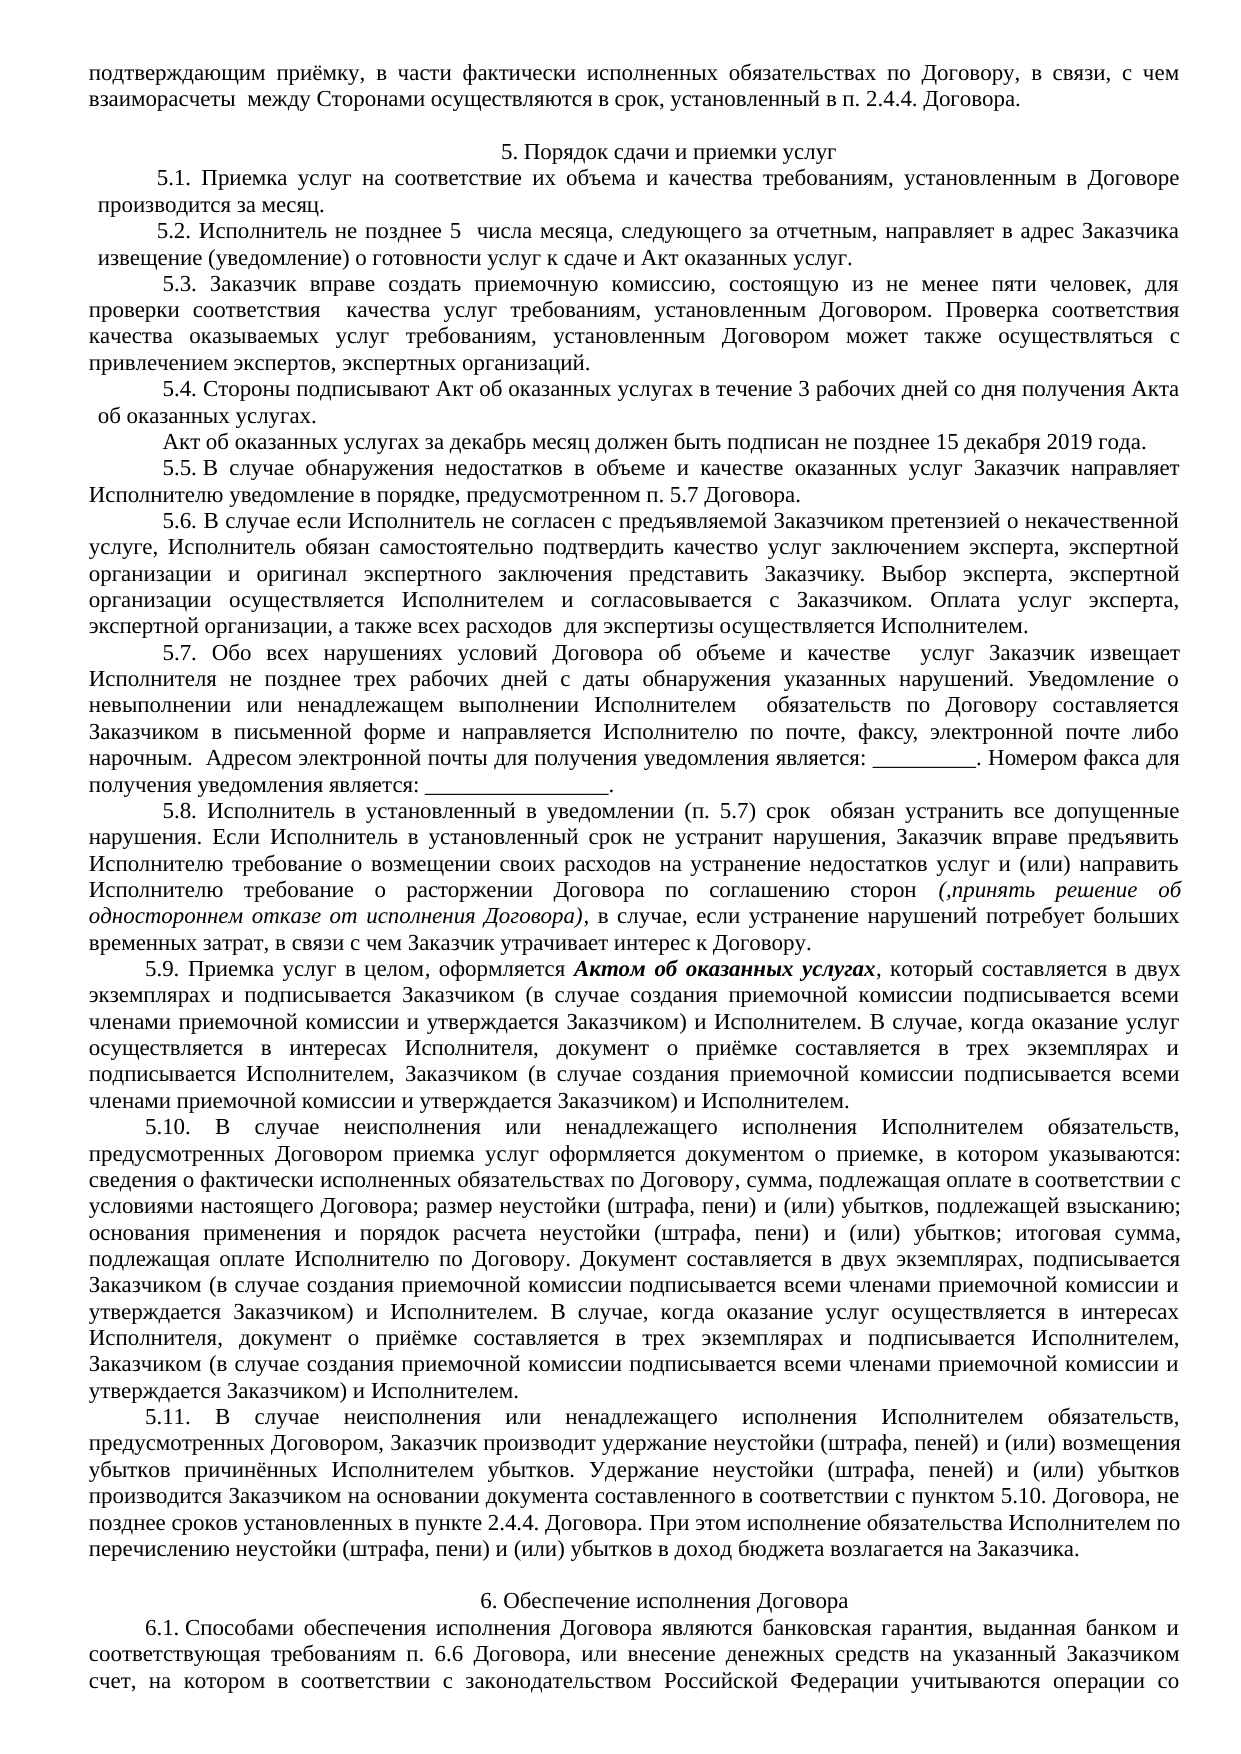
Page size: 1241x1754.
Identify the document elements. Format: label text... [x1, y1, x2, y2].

text 5.6. В случае если Исполнитель не согласен с предъявляемой Заказчиком претензией о некачественной услуге, Исполнитель обязан самостоятельно подтвердить качество услуг заключением эксперта, экспертной организации и оригинал экспертного заключения представить Заказчику. Выбор эксперта, экспертной организации осуществляется Исполнителем и согласовывается с Заказчиком. Оплата услуг эксперта, экспертной организации, а также всех расходов для экспертизы осуществляется Исполнителем. [89, 507, 1181, 639]
text 5.7. Обо всех нарушениях условий Договора об объеме и качестве услуг Заказчик извещает Исполнителя не позднее трех рабочих дней с даты обнаружения указанных нарушений. Уведомление о невыполнении или ненадлежащем выполнении Исполнителем обязательств по Договору составляется Заказчиком в письменной форме и направляется Исполнителю по почте, факсу, электронной почте либо нарочным. Адресом электронной почты для получения уведомления является: _________. Номером факса для получения уведомления является: ________________. [89, 639, 1181, 797]
text 5.8. Исполнитель в установленный в уведомлении (п. 5.7) срок обязан устранить все допущенные нарушения. Если Исполнитель в установленный срок не устранит нарушения, Заказчик вправе предъявить Исполнителю требование о возмещении своих расходов на устранение недостатков услуг и (или) направить Исполнителю требование о расторжении Договора по соглашению сторон (,принять решение об одностороннем отказе от исполнения Договора), в случае, если устранение нарушений потребует больших временных затрат, в связи с чем Заказчик утрачивает интерес к Договору. [89, 797, 1181, 955]
text 5.9. Приемка услуг в целом, оформляется Актом об оказанных услугах, который составляется в двух экземплярах и подписывается Заказчиком (в случае создания приемочной комиссии подписывается всеми членами приемочной комиссии и утверждается Заказчиком) и Исполнителем. В случае, когда оказание услуг осуществляется в интересах Исполнителя, документ о приёмке составляется в трех экземплярах и подписывается Исполнителем, Заказчиком (в случае создания приемочной комиссии подписывается всеми членами приемочной комиссии и утверждается Заказчиком) и Исполнителем. [89, 955, 1181, 1113]
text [89, 59, 1181, 112]
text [89, 1614, 1181, 1693]
text 5.10. В случае неисполнения или ненадлежащего исполнения Исполнителем обязательств, предусмотренных Договором приемка услуг оформляется документом о приемке, в котором указываются: сведения о фактически исполненных обязательствах по Договору, сумма, подлежащая оплате в соответствии с условиями настоящего Договора; размер неустойки (штрафа, пени) и (или) убытков, подлежащей взысканию; основания применения и порядок расчета неустойки (штрафа, пени) и (или) убытков; итоговая сумма, подлежащая оплате Исполнителю по Договору. Документ составляется в двух экземплярах, подписывается Заказчиком (в случае создания приемочной комиссии подписывается всеми членами приемочной комиссии и утверждается Заказчиком) и Исполнителем. В случае, когда оказание услуг осуществляется в интересах Исполнителя, документ о приёмке составляется в трех экземплярах и подписывается Исполнителем, Заказчиком (в случае создания приемочной комиссии подписывается всеми членами приемочной комиссии и утверждается Заказчиком) и Исполнителем. [89, 1113, 1181, 1403]
text 5.1. Приемка услуг на соответствие их объема и качества требованиям, установленным в Договоре производится за месяц. [98, 164, 1181, 217]
text 5.3. Заказчик вправе создать приемочную комиссию, состоящую из не менее пяти человек, для проверки соответствия качества услуг требованиям, установленным Договором. Проверка соответствия качества оказываемых услуг требованиям, установленным Договором может также осуществляться с привлечением экспертов, экспертных организаций. [89, 270, 1181, 375]
text 5.2. Исполнитель не позднее 5 числа месяца, следующего за отчетным, направляет в адрес Заказчика извещение (уведомление) о готовности услуг к сдаче и Акт оказанных услуг. [98, 217, 1181, 270]
text 5.11. В случае неисполнения или ненадлежащего исполнения Исполнителем обязательств, предусмотренных Договором, Заказчик производит удержание неустойки (штрафа, пеней) и (или) возмещения убытков причинённых Исполнителем убытков. Удержание неустойки (штрафа, пеней) и (или) убытков производится Заказчиком на основании документа составленного в соответствии с пунктом 5.10. Договора, не позднее сроков установленных в пункте 2.4.4. Договора. При этом исполнение обязательства Исполнителем по перечислению неустойки (штрафа, пени) и (или) убытков в доход бюджета возлагается на Заказчика. [89, 1403, 1181, 1561]
text Акт об оказанных услугах за декабрь месяц должен быть подписан не позднее 15 декабря 2019 года. [98, 428, 1181, 454]
text 5. Порядок сдачи и приемки услуг [98, 138, 1181, 164]
text 5.5. В случае обнаружения недостатков в объеме и качестве оказанных услуг Заказчик направляет Исполнителю уведомление в порядке, предусмотренном п. 5.7 Договора. [89, 454, 1181, 507]
text 5.4. Стороны подписывают Акт об оказанных услугах в течение 3 рабочих дней со дня получения Акта об оказанных услугах. [98, 375, 1181, 428]
text 6. Обеспечение исполнения Договора [89, 1588, 1181, 1614]
